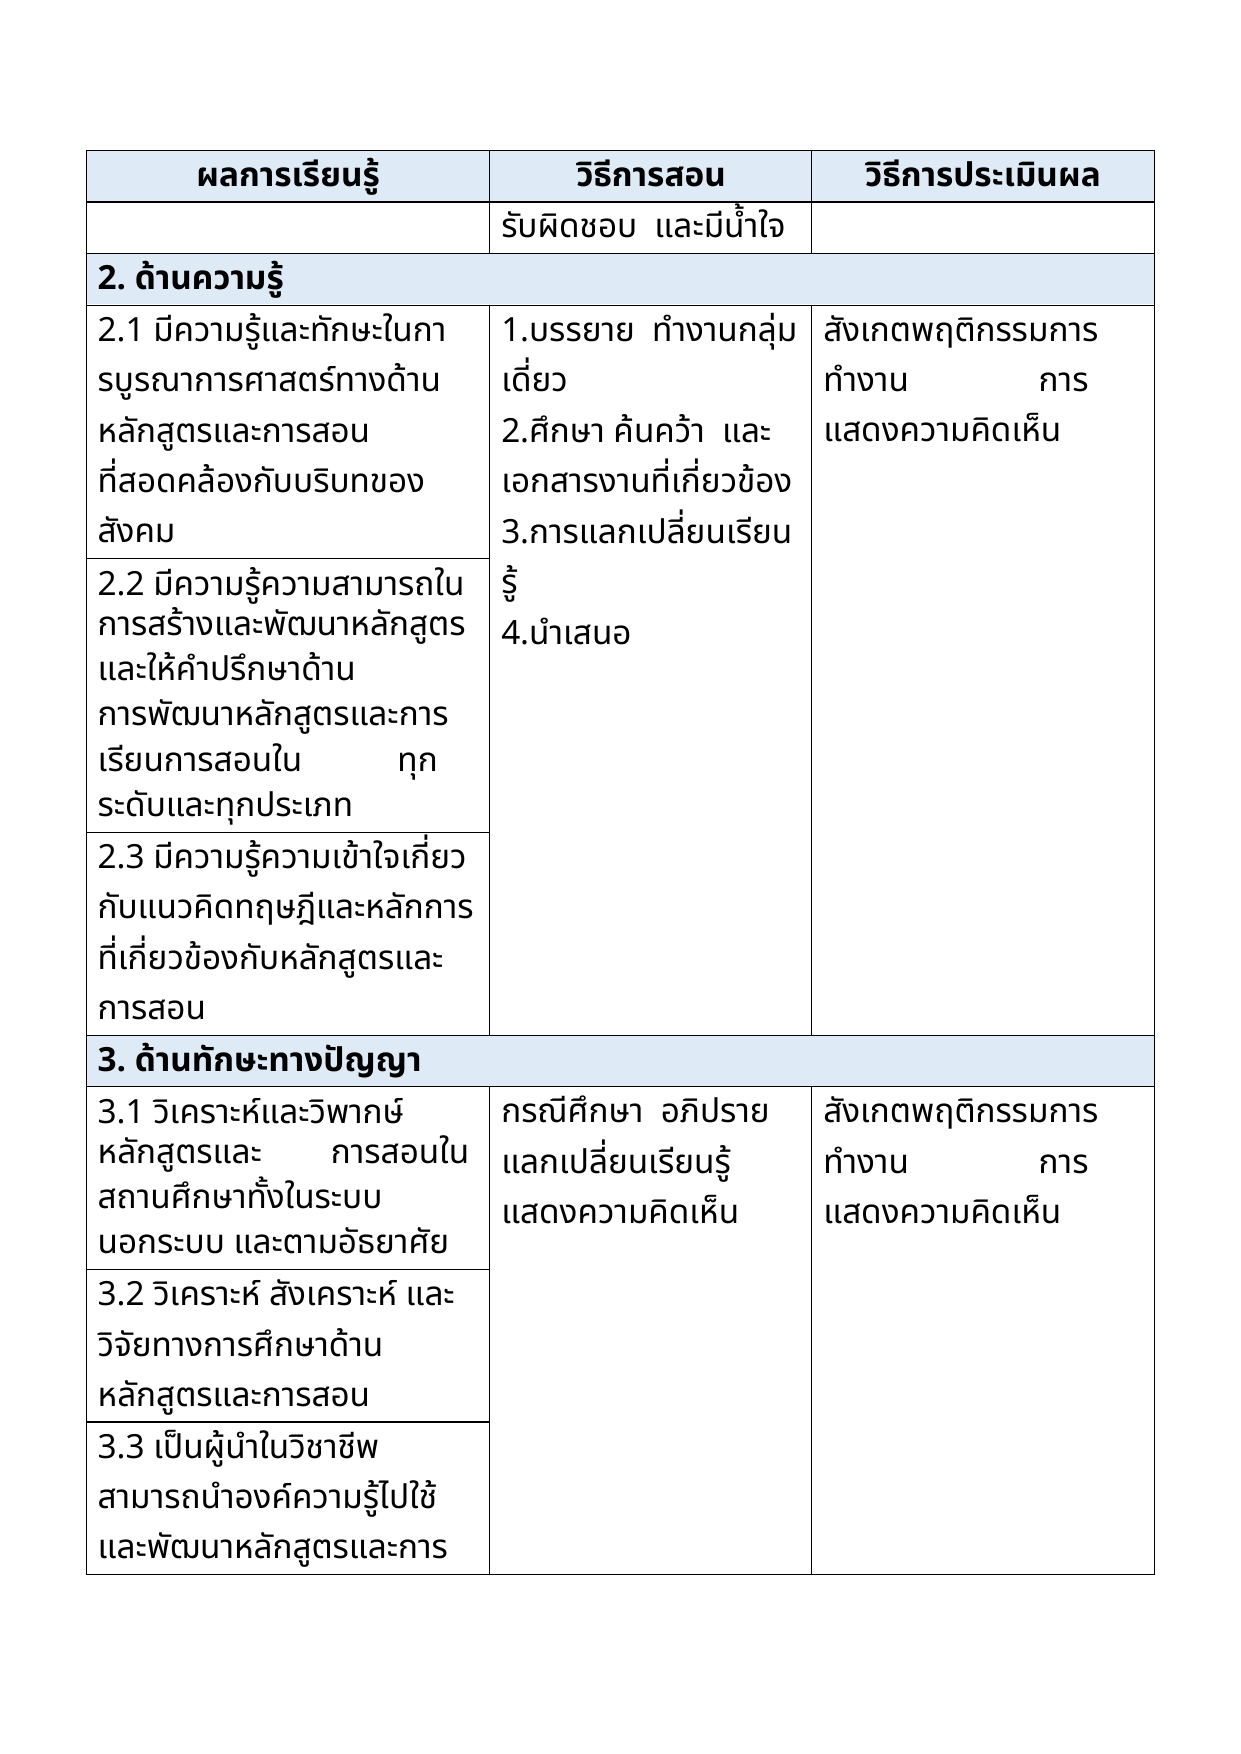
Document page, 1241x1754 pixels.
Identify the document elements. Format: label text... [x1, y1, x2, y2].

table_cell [87, 203, 489, 253]
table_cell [87, 1423, 489, 1574]
table_cell 2.3 มีความรู้ความเข้าใจเกี่ยวกับแนวคิดทฤษฎีและหลักการที่เกี่ยวข้องกับหลักสูตรและการสอน [87, 833, 489, 1034]
table_cell 3. ด้านทักษะทางปัญญา [87, 1036, 1154, 1086]
table_cell 3.2 วิเคราะห์ สังเคราะห์ และวิจัยทางการศึกษาด้านหลักสูตรและการสอน [87, 1270, 489, 1421]
table_cell กรณีศึกษา อภิปราย แลกเปลี่ยนเรียนรู้แสดงความคิดเห็น [490, 1087, 811, 1574]
table_cell สังเกตพฤติกรรมการทำงาน การแสดงความคิดเห็น [812, 1087, 1154, 1574]
table_header วิธีการประเมินผล [812, 151, 1154, 201]
table_cell 1.บรรยาย ทำงานกลุ่มเดี่ยว 2.ศึกษา ค้นคว้า และเอกสารงานที่เกี่ยวข้อง 3.การแลกเปลี่ยนเรียนรู้ 4.นำเสนอ [490, 306, 811, 1034]
table_cell 2. ด้านความรู้ [87, 254, 1154, 304]
table_header วิธีการสอน [490, 151, 811, 201]
table_cell สังเกตพฤติกรรมการทำงาน การแสดงความคิดเห็น [812, 306, 1154, 1034]
table_header ผลการเรียนรู้ [87, 151, 489, 201]
table_cell 2.1 มีความรู้และทักษะในการบูรณาการศาสตร์ทางด้านหลักสูตรและการสอน ที่สอดคล้องกับบริบทของสังคม [87, 306, 489, 558]
table_cell 2.2 มีความรู้ความสามารถในการสร้างและพัฒนาหลักสูตร และให้คำปรึกษาด้าน การพัฒนาหลักสูตรและการเรียนการสอนใน ทุกระดับและทุกประเภท [87, 559, 489, 832]
table_cell 3.1 วิเคราะห์และวิพากษ์ หลักสูตรและ การสอนในสถานศึกษาทั้งในระบบ นอกระบบ และตามอัธยาศัย [87, 1087, 489, 1269]
